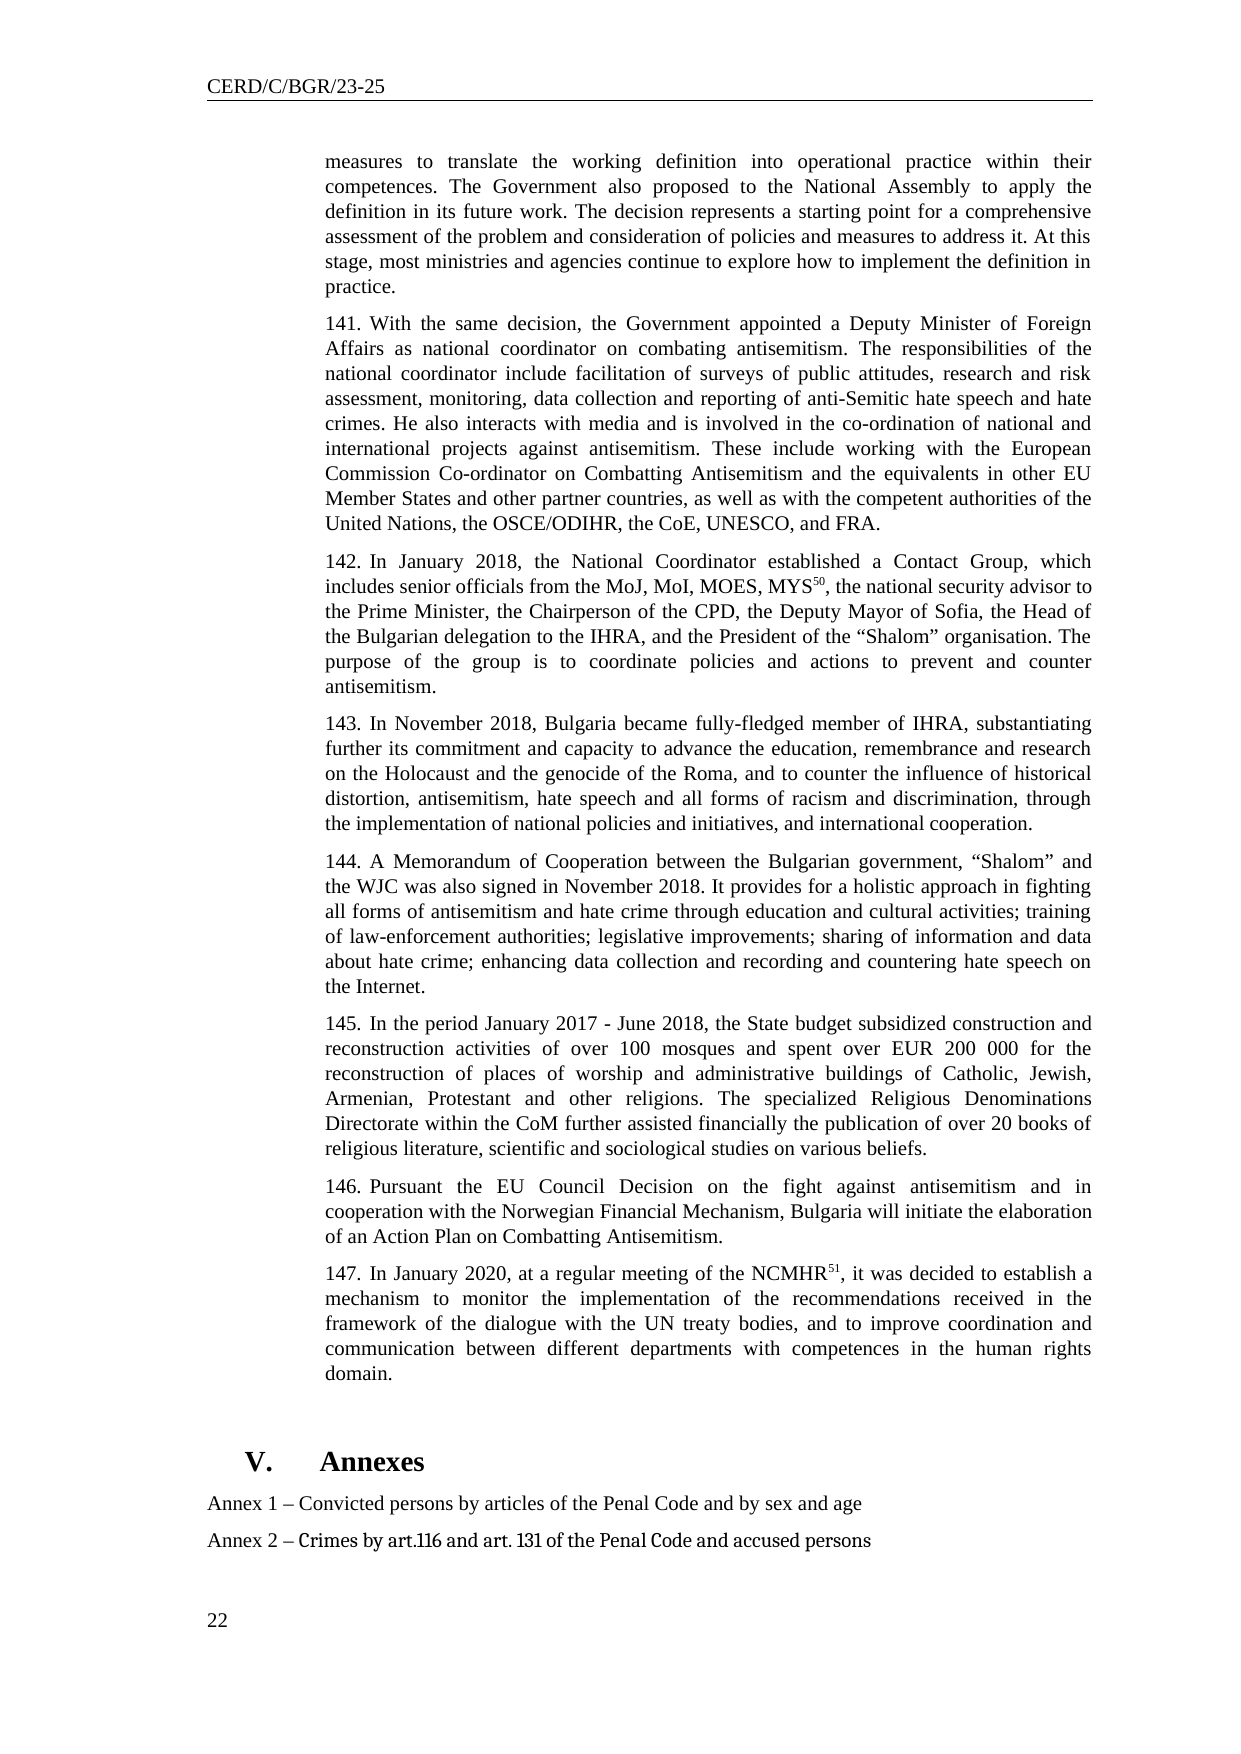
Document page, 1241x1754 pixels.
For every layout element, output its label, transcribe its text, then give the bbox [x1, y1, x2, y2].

list Pursuant the EU Council Decision on the fight against antisemitism and in cooperation with the Norwegian Financial Mechanism, Bulgaria will initiate the elaboration of an Action Plan on Combatting Antisemitism. [325, 1173, 1093, 1248]
list In January 2020, at a regular meeting of the NCMHR, it was decided to establish a mechanism to monitor the implementation of the recommendations received in the framework of the dialogue with the UN treaty bodies, and to improve coordination and communication between different departments with competences in the human rights domain. [325, 1260, 1093, 1385]
text Annex 1 – Convicted persons by articles of the Penal Code and by sex and age [207, 1490, 1093, 1515]
text Annex 2 – Crimes by art.116 and art. 131 of the Penal Code and accused persons [207, 1527, 1093, 1552]
list With the same decision, the Government appointed a Deputy Minister of Foreign Affairs as national coordinator on combating antisemitism. The responsibilities of the national coordinator include facilitation of surveys of public attitudes, research and risk assessment, monitoring, data collection and reporting of anti-Semitic hate speech and hate crimes. He also interacts with media and is involved in the co-ordination of national and international projects against antisemitism. These include working with the European Commission Co-ordinator on Combatting Antisemitism and the equivalents in other EU Member States and other partner countries, as well as with the competent authorities of the United Nations, the OSCE/ODIHR, the CoE, UNESCO, and FRA. [325, 310, 1093, 535]
list In January 2018, the National Coordinator established a Contact Group, which includes senior officials from the MoJ, MoI, MOES, MYS, the national security advisor to the Prime Minister, the Chairperson of the CPD, the Deputy Mayor of Sofia, the Head of the Bulgarian delegation to the IHRA, and the President of the “Shalom” organisation. The purpose of the group is to coordinate policies and actions to prevent and counter antisemitism. [325, 548, 1093, 698]
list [325, 148, 1093, 298]
list In the period January 2017 - June 2018, the State budget subsidized construction and reconstruction activities of over 100 mosques and spent over EUR 200 000 for the reconstruction of places of worship and administrative buildings of Catholic, Jewish, Armenian, Protestant and other religions. The specialized Religious Denominations Directorate within the CoM further assisted financially the publication of over 20 books of religious literature, scientific and sociological studies on various beliefs. [325, 1010, 1093, 1160]
list In November 2018, Bulgaria became fully-fledged member of IHRA, substantiating further its commitment and capacity to advance the education, remembrance and research on the Holocaust and the genocide of the Roma, and to counter the influence of historical distortion, antisemitism, hate speech and all forms of racism and discrimination, through the implementation of national policies and initiatives, and international cooperation. [325, 710, 1093, 835]
list A Memorandum of Cooperation between the Bulgarian government, “Shalom” and the WJC was also signed in November 2018. It provides for a holistic approach in fighting all forms of antisemitism and hate crime through education and cultural activities; training of law-enforcement authorities; legislative improvements; sharing of information and data about hate crime; enhancing data collection and recording and countering hate speech on the Internet. [325, 848, 1093, 998]
list Annexes [244, 1444, 1093, 1477]
